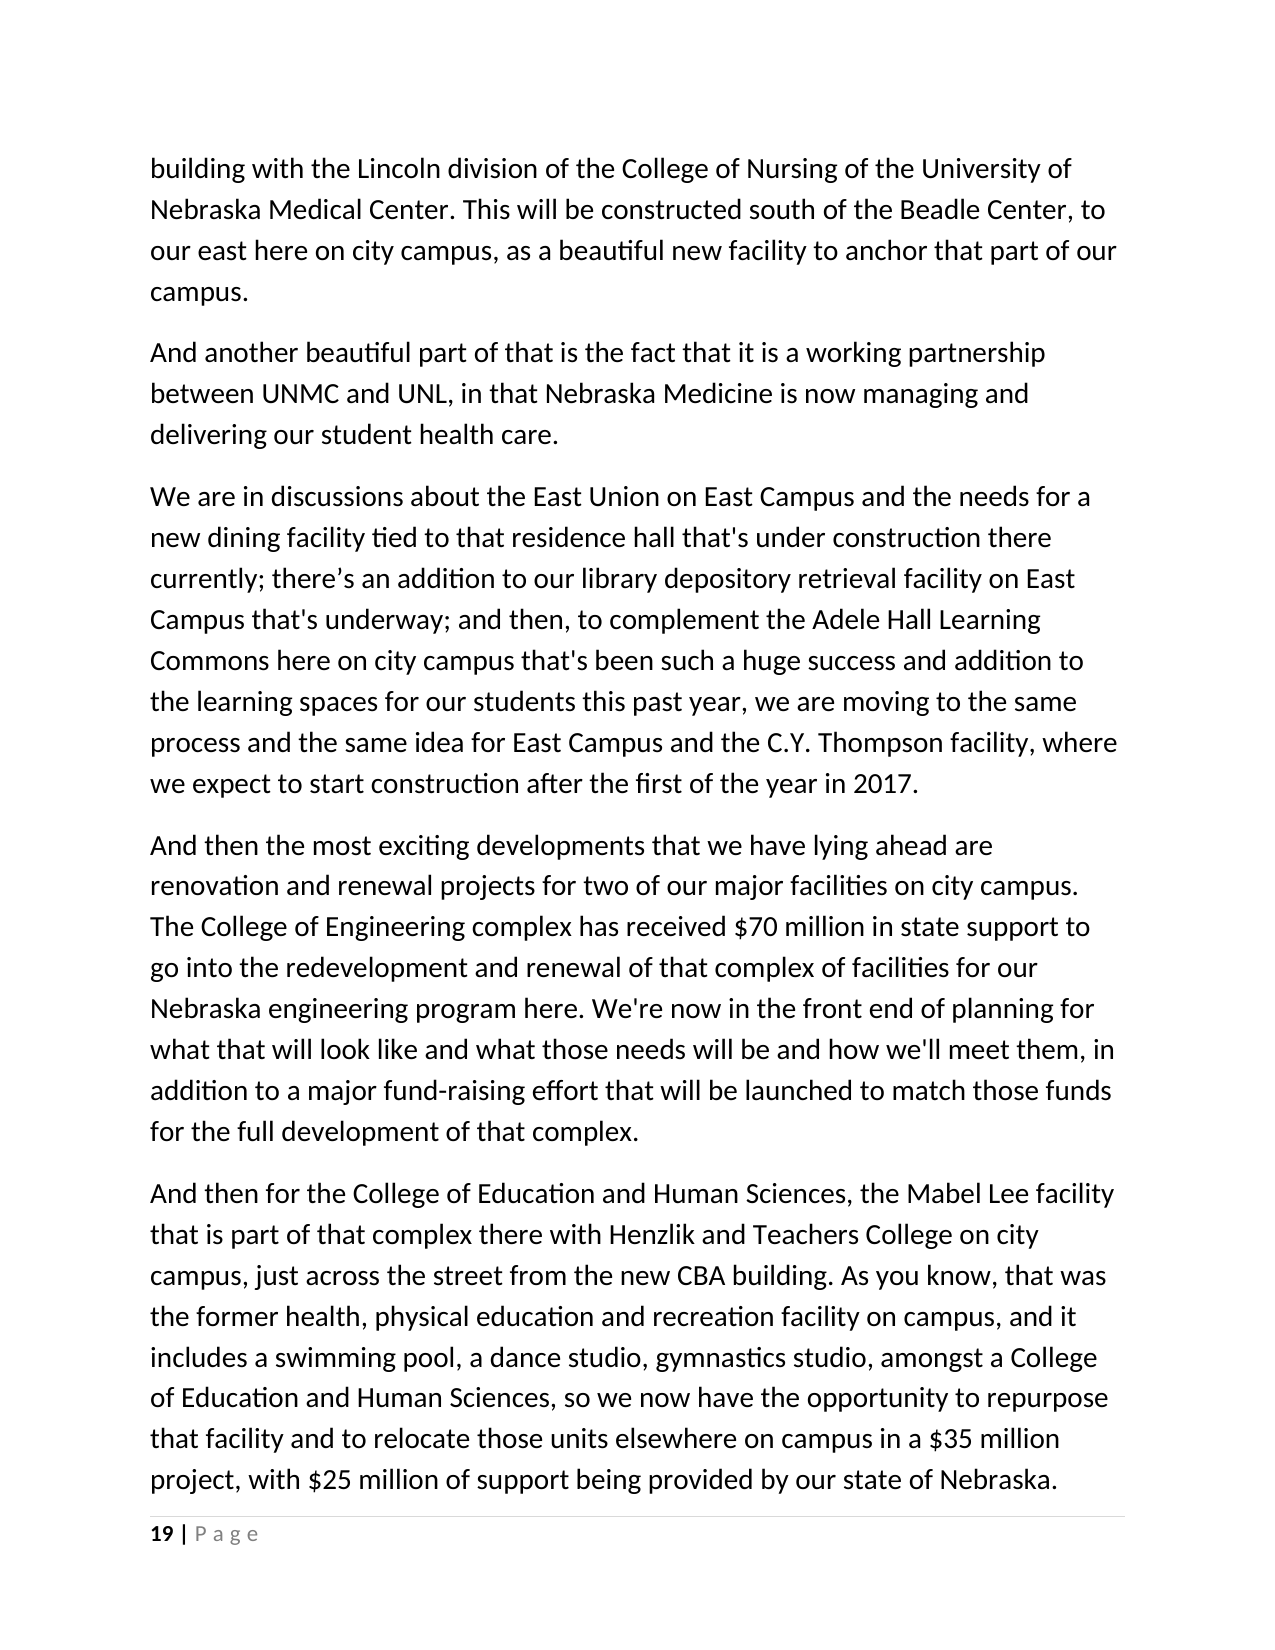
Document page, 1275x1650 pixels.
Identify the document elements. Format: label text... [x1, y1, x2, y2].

text And then the most exciting developments that we have lying ahead are renovation and renewal projects for two of our major facilities on city campus. The College of Engineering complex has received $70 million in state support to go into the redevelopment and renewal of that complex of facilities for our Nebraska engineering program here. We're now in the front end of planning for what that will look like and what those needs will be and how we'll meet them, in addition to a major fund-raising effort that will be launched to match those funds for the full development of that complex. [150, 827, 1125, 1149]
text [150, 150, 1125, 308]
text And another beautiful part of that is the fact that it is a working partnership between UNMC and UNL, in that Nebraska Medicine is now managing and delivering our student health care. [150, 334, 1125, 452]
text We are in discussions about the East Union on East Campus and the needs for a new dining facility tied to that residence hall that's under construction there currently; there’s an addition to our library depository retrieval facility on East Campus that's underway; and then, to complement the Adele Hall Learning Commons here on city campus that's been such a huge success and addition to the learning spaces for our students this past year, we are moving to the same process and the same idea for East Campus and the C.Y. Thompson facility, where we expect to start construction after the first of the year in 2017. [150, 478, 1125, 800]
text And then for the College of Education and Human Sciences, the Mabel Lee facility that is part of that complex there with Henzlik and Teachers College on city campus, just across the street from the new CBA building. As you know, that was the former health, physical education and recreation facility on campus, and it includes a swimming pool, a dance studio, gymnastics studio, amongst a College of Education and Human Sciences, so we now have the opportunity to repurpose that facility and to relocate those units elsewhere on campus in a $35 million project, with $25 million of support being provided by our state of Nebraska. [150, 1175, 1125, 1497]
